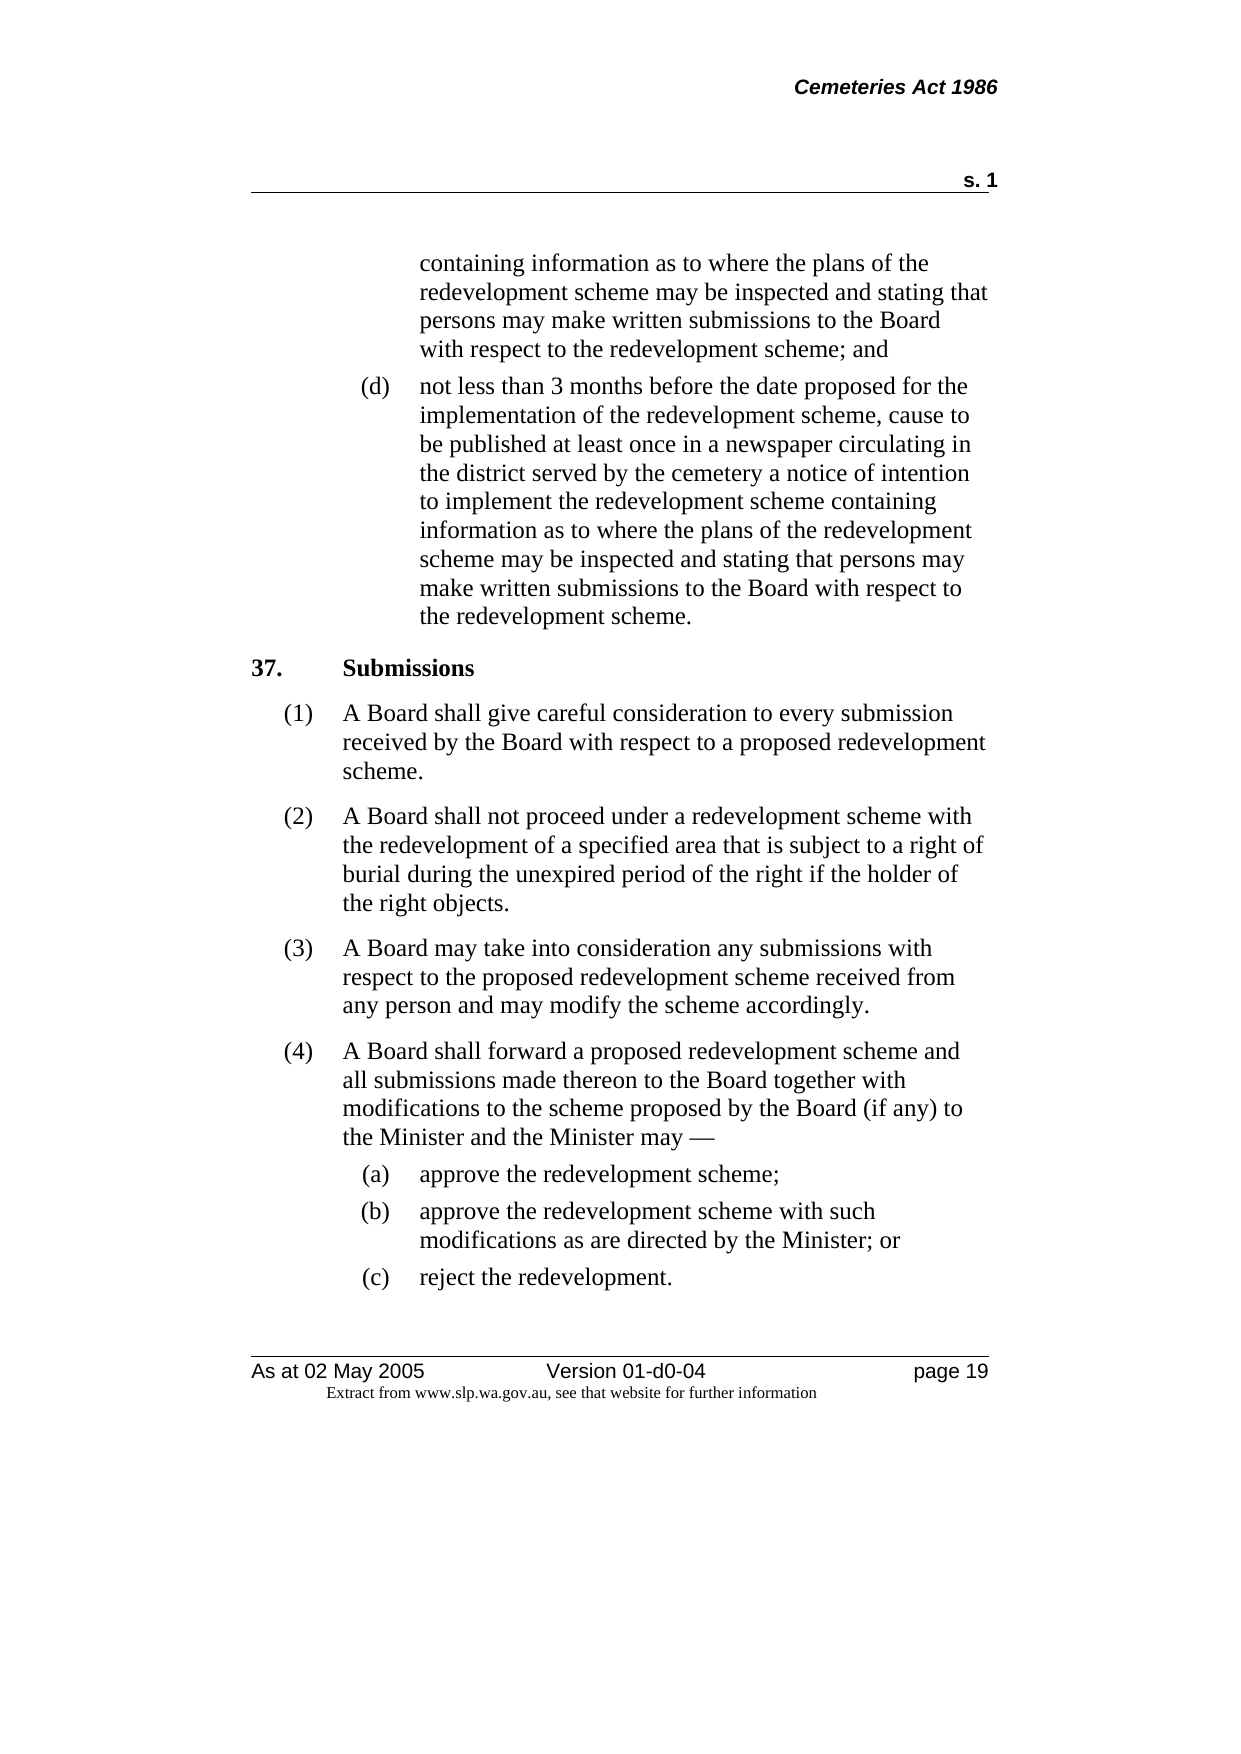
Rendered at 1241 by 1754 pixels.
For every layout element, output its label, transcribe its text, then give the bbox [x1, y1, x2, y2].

text (c) reject the redevelopment. [251, 1262, 989, 1291]
text (2) A Board shall not proceed under a redevelopment scheme with the redevelopment of a specified area that is subject to a right of burial during the unexpired period of the right if the holder of the right objects. [251, 801, 989, 916]
text (3) A Board may take into consideration any submissions with respect to the proposed redevelopment scheme received from any person and may modify the scheme accordingly. [251, 933, 989, 1019]
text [251, 248, 989, 363]
subtitle 37. Submissions [251, 653, 989, 682]
text (d) not less than 3 months before the date proposed for the implementation of the redevelopment scheme, cause to be published at least once in a newspaper circulating in the district served by the cemetery a notice of intention to implement the redevelopment scheme containing information as to where the plans of the redevelopment scheme may be inspected and stating that persons may make written submissions to the Board with respect to the redevelopment scheme. [251, 371, 989, 630]
text (a) approve the redevelopment scheme; [251, 1159, 989, 1188]
text (b) approve the redevelopment scheme with such modifications as are directed by the Minister; or [251, 1196, 989, 1254]
text (4) A Board shall forward a proposed redevelopment scheme and all submissions made thereon to the Board together with modifications to the scheme proposed by the Board (if any) to the Minister and the Minister may — [251, 1036, 989, 1151]
text (1) A Board shall give careful consideration to every submission received by the Board with respect to a proposed redevelopment scheme. [251, 698, 989, 785]
